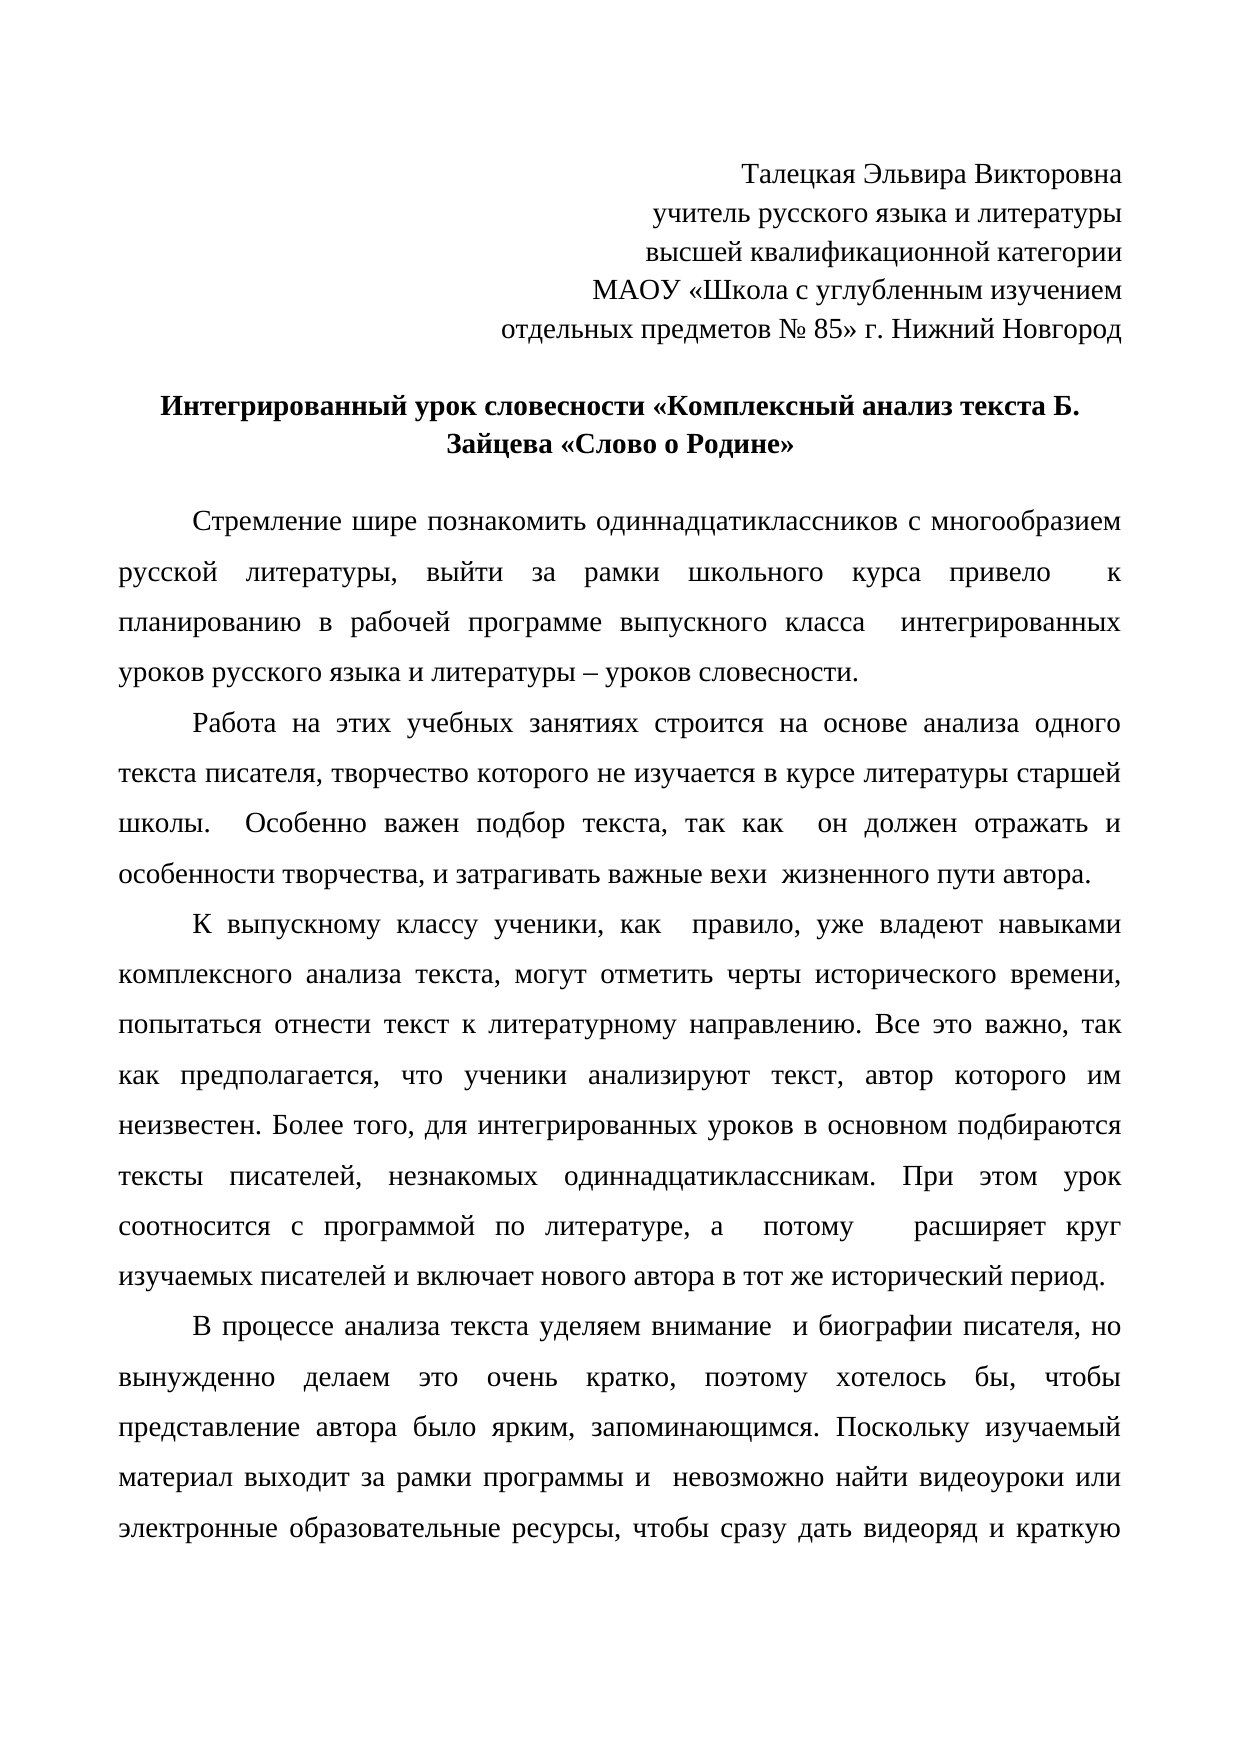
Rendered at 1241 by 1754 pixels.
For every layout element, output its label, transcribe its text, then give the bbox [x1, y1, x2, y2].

text учитель русского языка и литературы [118, 195, 1122, 229]
text высшей квалификационной категории [118, 234, 1122, 267]
text Работа на этих учебных занятиях строится на основе анализа одного текста писателя, творчество которого не изучается в курсе литературы старшей школы. Особенно важен подбор текста, так как он должен отражать и особенности творчества, и затрагивать важные вехи жизненного пути автора. [118, 705, 1122, 889]
text К выпускному классу ученики, как правило, уже владеют навыками комплексного анализа текста, могут отметить черты исторического времени, попытаться отнести текст к литературному направлению. Все это важно, так как предполагается, что ученики анализируют текст, автор которого им неизвестен. Более того, для интегрированных уроков в основном подбираются тексты писателей, незнакомых одиннадцатиклассникам. При этом урок соотносится с программой по литературе, а потому расширяет круг изучаемых писателей и включает нового автора в тот же исторический период. [118, 906, 1122, 1292]
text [118, 1308, 1122, 1543]
text Стремление шире познакомить одиннадцатиклассников с многообразием русской литературы, выйти за рамки школьного курса привело к планированию в рабочей программе выпускного класса интегрированных уроков русского языка и литературы – уроков словесности. [118, 503, 1122, 688]
text Интегрированный урок словесности «Комплексный анализ текста Б. Зайцева «Слово о Родине» [118, 388, 1122, 460]
text МАОУ «Школа с углубленным изучением [118, 272, 1122, 306]
text отдельных предметов № 85» г. Нижний Новгород [118, 311, 1122, 344]
text Талецкая Эльвира Викторовна [118, 157, 1122, 190]
